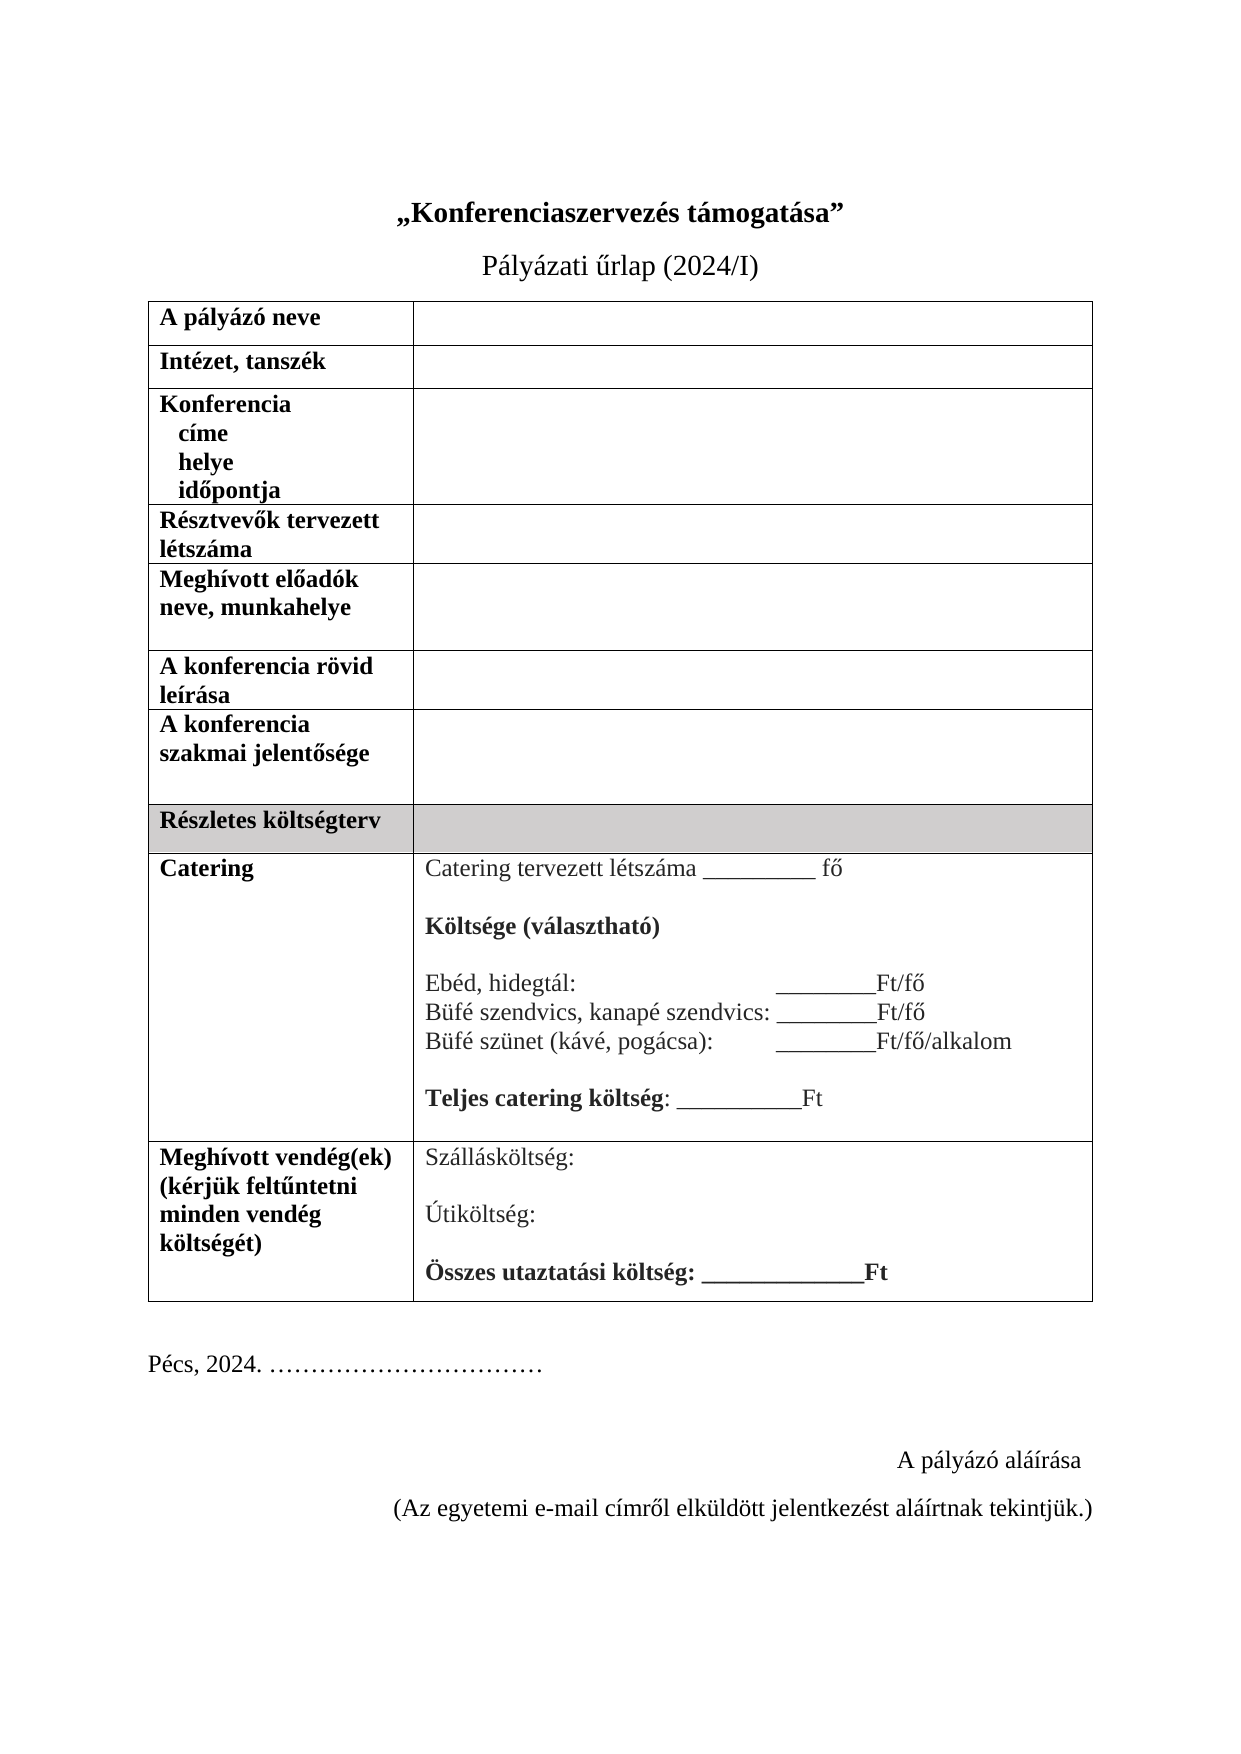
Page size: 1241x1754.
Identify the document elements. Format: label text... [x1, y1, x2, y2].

table_cell A konferencia szakmai jelentősége [149, 710, 413, 804]
table_cell [414, 564, 1092, 650]
table_cell Meghívott előadók neve, munkahelye [149, 564, 413, 650]
table_header [414, 302, 1092, 345]
table_cell Meghívott vendég(ek) (kérjük feltűntetni minden vendég költségét) [149, 1142, 413, 1301]
table_cell [414, 389, 1092, 504]
table_cell Catering [149, 854, 413, 1141]
table_cell [414, 505, 1092, 563]
table_header A pályázó neve [149, 302, 413, 345]
table_cell [414, 651, 1092, 708]
table_cell Részletes költségterv [149, 805, 413, 852]
text Pécs, 2024. …………………………… [148, 1349, 1093, 1378]
table_cell [414, 710, 1092, 804]
text „Konferenciaszervezés támogatása” [148, 195, 1093, 229]
text A pályázó aláírása [811, 1445, 1093, 1474]
table_cell A konferencia rövid leírása [149, 651, 413, 708]
table_cell [414, 346, 1092, 388]
table_cell Konferencia címe helye időpontja [149, 389, 413, 504]
table_cell Szállásköltség: Útiköltség: Összes utaztatási költség: _____________Ft [414, 1142, 1092, 1301]
table_cell [414, 805, 1092, 852]
text Pályázati űrlap (2024/I) [148, 248, 1093, 282]
table_cell Intézet, tanszék [149, 346, 413, 388]
text (Az egyetemi e-mail címről elküldött jelentkezést aláírtnak tekintjük.) [148, 1493, 1093, 1521]
table_cell Catering tervezett létszáma _________ fő Költsége (választható) Ebéd, hidegtál: ________Ft/fő Büfé szendvics, kanapé szendvics: ________Ft/fő Büfé szünet (kávé, pogácsa): ________Ft/fő/alkalom Teljes catering költség: __________Ft [414, 854, 1092, 1141]
table_cell Résztvevők tervezett létszáma [149, 505, 413, 563]
